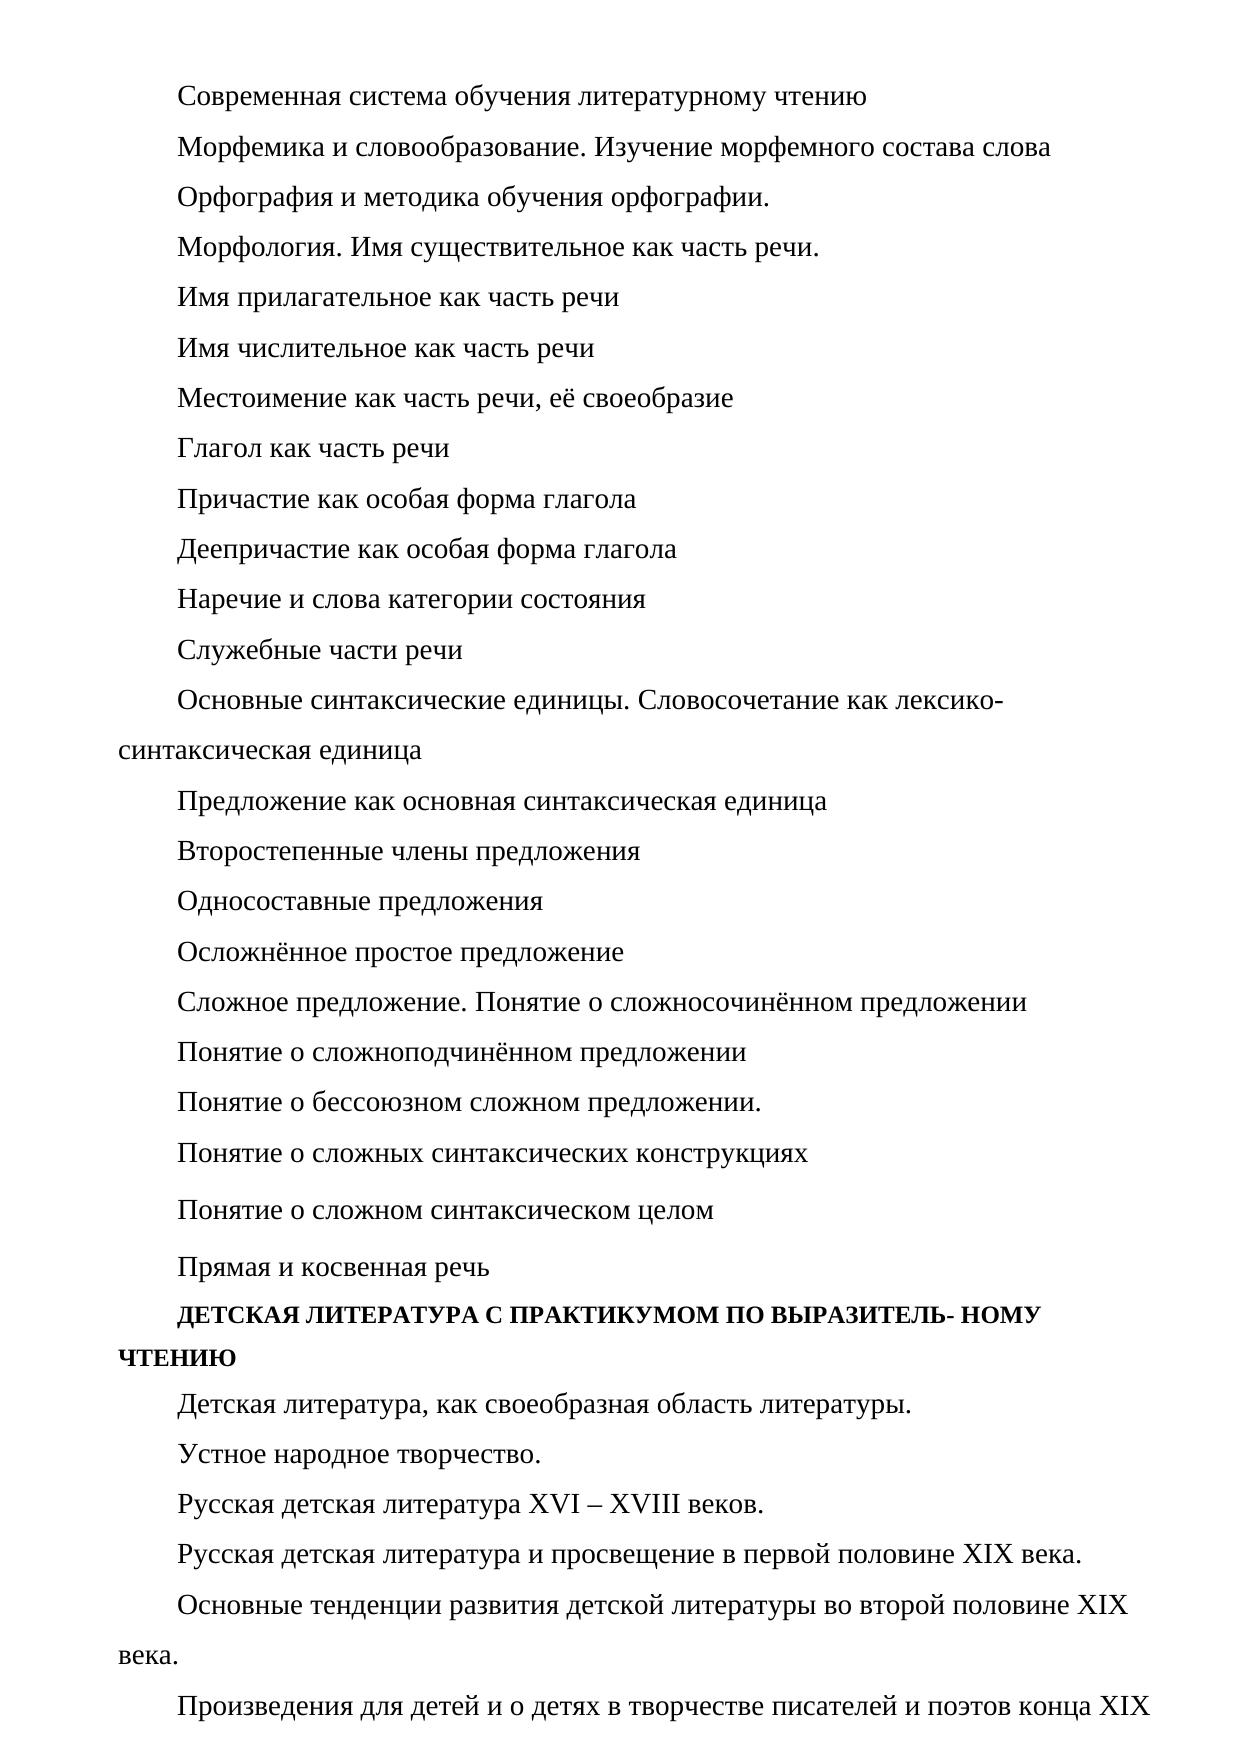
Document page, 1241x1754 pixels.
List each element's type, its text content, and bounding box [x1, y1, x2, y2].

text Основные синтаксические единицы. Словосочетание как лексико-синтаксическая единица [118, 682, 1169, 766]
text Глагол как часть речи [177, 431, 1169, 464]
text Односоставные предложения [177, 883, 1169, 917]
text Морфемика и словообразование. Изучение морфемного состава слова [118, 129, 1169, 162]
text Причастие как особая форма глагола [177, 481, 1169, 514]
text Служебные части речи [177, 632, 1169, 665]
text Морфология. Имя существительное как часть речи. [177, 229, 1169, 263]
text Осложнённое простое предложение [177, 934, 1169, 967]
text Второстепенные члены предложения [177, 833, 1169, 867]
text ДЕТСКАЯ ЛИТЕРАТУРА С ПРАКТИКУМОМ ПО ВЫРАЗИТЕЛЬ- НОМУ ЧТЕНИЮ [118, 1300, 1152, 1372]
text Прямая и косвенная речь [177, 1249, 1169, 1283]
text Предложение как основная синтаксическая единица [177, 783, 1169, 816]
text Наречие и слова категории состояния [177, 581, 1169, 615]
text Русская детская литература XVI – XVIII веков. [177, 1487, 1223, 1520]
text Детская литература, как своеобразная область литературы. [177, 1386, 1048, 1420]
text Орфография и методика обучения орфографии. [177, 179, 1169, 212]
text Современная система обучения литературному чтению [177, 79, 1169, 113]
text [118, 1688, 1152, 1721]
text Имя прилагательное как часть речи [177, 279, 1169, 313]
text Местоимение как часть речи, её своеобразие [177, 380, 1169, 414]
text Понятие о сложном синтаксическом целом [177, 1192, 1169, 1226]
text Понятие о сложноподчинённом предложении [177, 1034, 1169, 1068]
text Понятие о сложных синтаксических конструкциях [177, 1135, 1169, 1168]
text Деепричастие как особая форма глагола [177, 531, 1169, 565]
text Русская детская литература и просвещение в первой половине ХIХ века. [118, 1537, 1152, 1570]
text Устное народное творчество. [177, 1437, 1048, 1470]
text Основные тенденции развития детской литературы во второй половине ХIХ века. [118, 1587, 1152, 1671]
text Понятие о бессоюзном сложном предложении. [177, 1084, 1169, 1118]
text Сложное предложение. Понятие о сложносочинённом предложении [118, 984, 1169, 1017]
text Имя числительное как часть речи [177, 330, 1169, 363]
